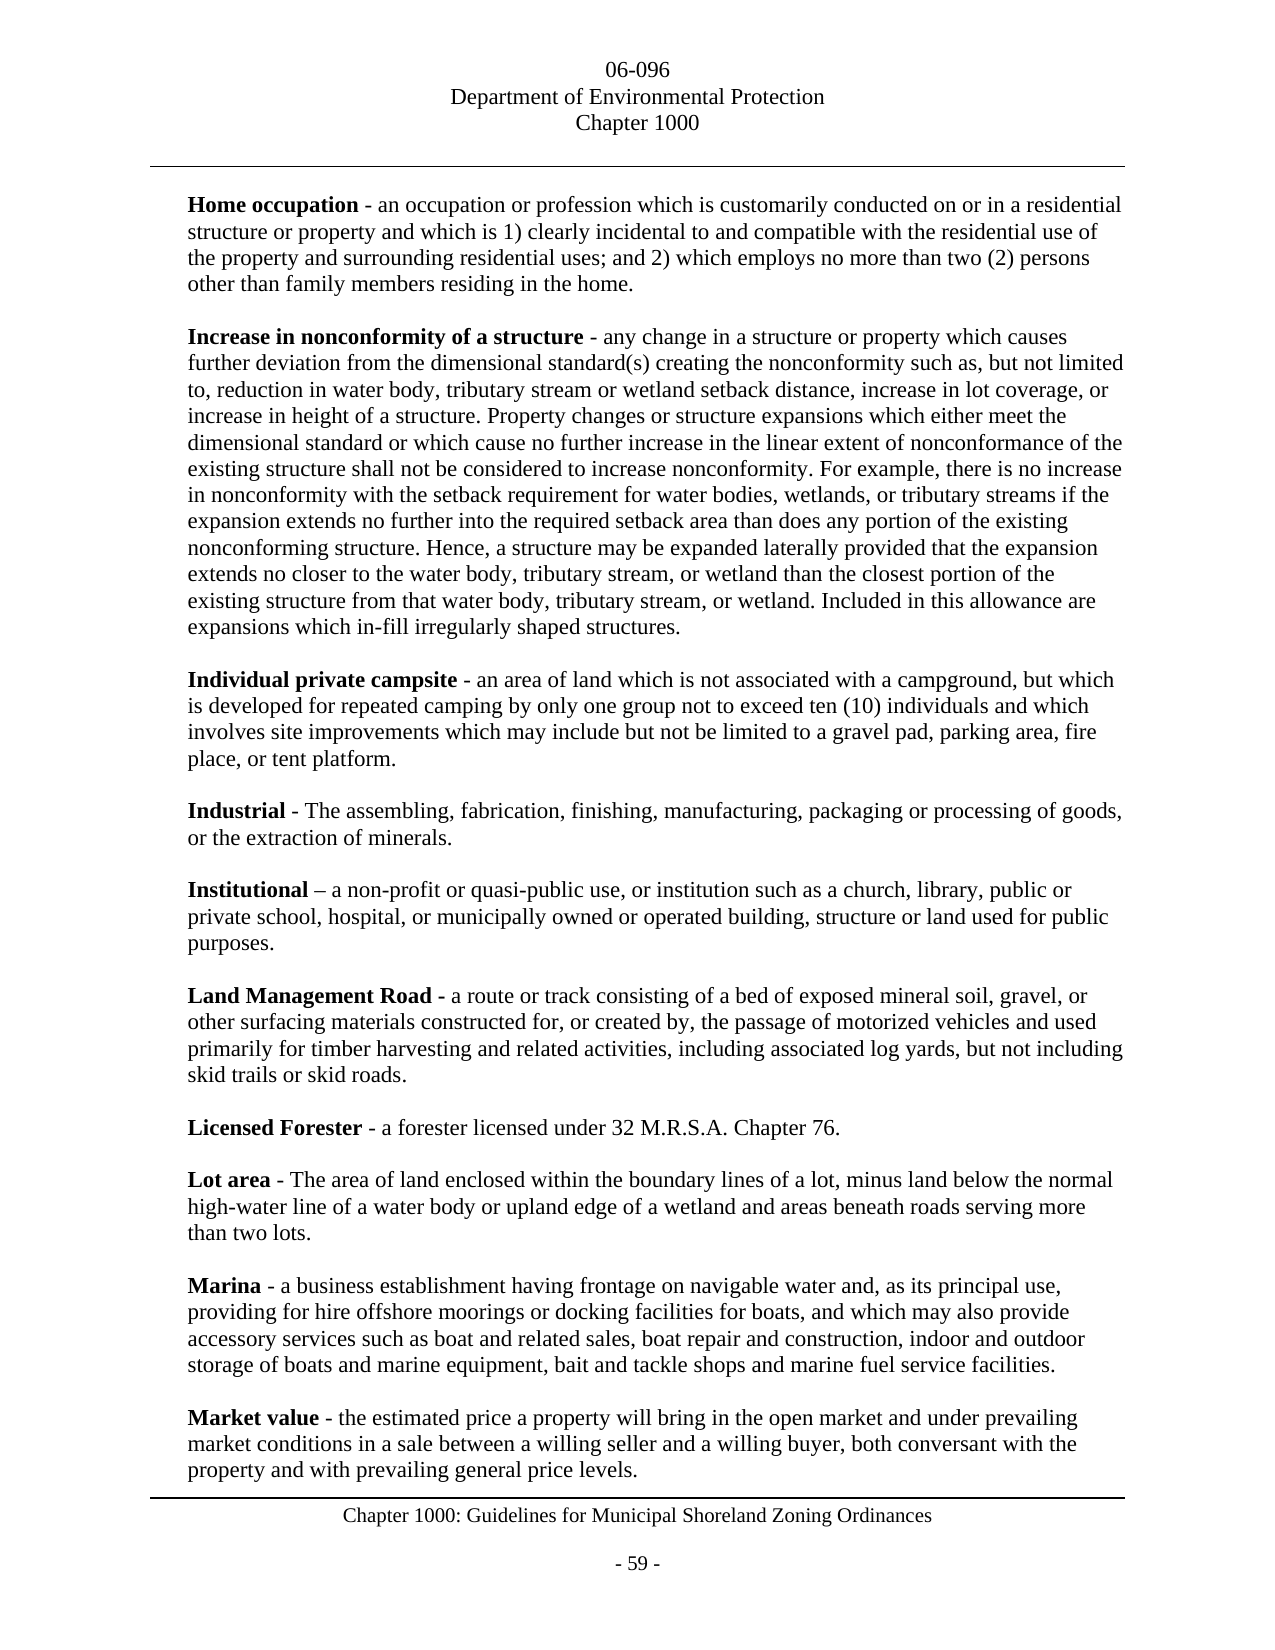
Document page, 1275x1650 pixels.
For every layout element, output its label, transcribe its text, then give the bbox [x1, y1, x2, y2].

text Market value - the estimated price a property will bring in the open market and under prevailing market conditions in a sale between a willing seller and a willing buyer, both conversant with the property and with prevailing general price levels. [150, 1404, 1125, 1483]
list Land Management Road - a route or track consisting of a bed of exposed mineral soil, gravel, or other surfacing materials constructed for, or created by, the passage of motorized vehicles and used primarily for timber harvesting and related activities, including associated log yards, but not including skid trails or skid roads. [187, 982, 1125, 1087]
text Individual private campsite - an area of land which is not associated with a campground, but which is developed for repeated camping by only one group not to exceed ten (10) individuals and which involves site improvements which may include but not be limited to a gravel pad, parking area, fire place, or tent platform. [187, 666, 1125, 771]
text Lot area - The area of land enclosed within the boundary lines of a lot, minus land below the normal high-water line of a water body or upland edge of a wetland and areas beneath roads serving more than two lots. [150, 1166, 1125, 1246]
text Increase in nonconformity of a structure - any change in a structure or property which causes further deviation from the dimensional standard(s) creating the nonconformity such as, but not limited to, reduction in water body, tributary stream or wetland setback distance, increase in lot coverage, or increase in height of a structure. Property changes or structure expansions which either meet the dimensional standard or which cause no further increase in the linear extent of nonconformance of the existing structure shall not be considered to increase nonconformity. For example, there is no increase in nonconformity with the setback requirement for water bodies, wetlands, or tributary streams if the expansion extends no further into the required setback area than does any portion of the existing nonconforming structure. Hence, a structure may be expanded laterally provided that the expansion extends no closer to the water body, tributary stream, or wetland than the closest portion of the existing structure from that water body, tributary stream, or wetland. Included in this allowance are expansions which in-fill irregularly shaped structures. [187, 323, 1125, 639]
text Industrial - The assembling, fabrication, finishing, manufacturing, packaging or processing of goods, or the extraction of minerals. [150, 797, 1125, 850]
text Marina - a business establishment having frontage on navigable water and, as its principal use, providing for hire offshore moorings or docking facilities for boats, and which may also provide accessory services such as boat and related sales, boat repair and construction, indoor and outdoor storage of boats and marine equipment, bait and tackle shops and marine fuel service facilities. [150, 1272, 1125, 1377]
text Institutional – a non-profit or quasi-public use, or institution such as a church, library, public or private school, hospital, or municipally owned or operated building, structure or land used for public purposes. [150, 877, 1125, 956]
text Home occupation - an occupation or profession which is customarily conducted on or in a residential structure or property and which is 1) clearly incidental to and compatible with the residential use of the property and surrounding residential uses; and 2) which employs no more than two (2) persons other than family members residing in the home. [150, 191, 1125, 297]
list Licensed Forester - a forester licensed under 32 M.R.S.A. Chapter 76. [150, 1114, 1125, 1140]
